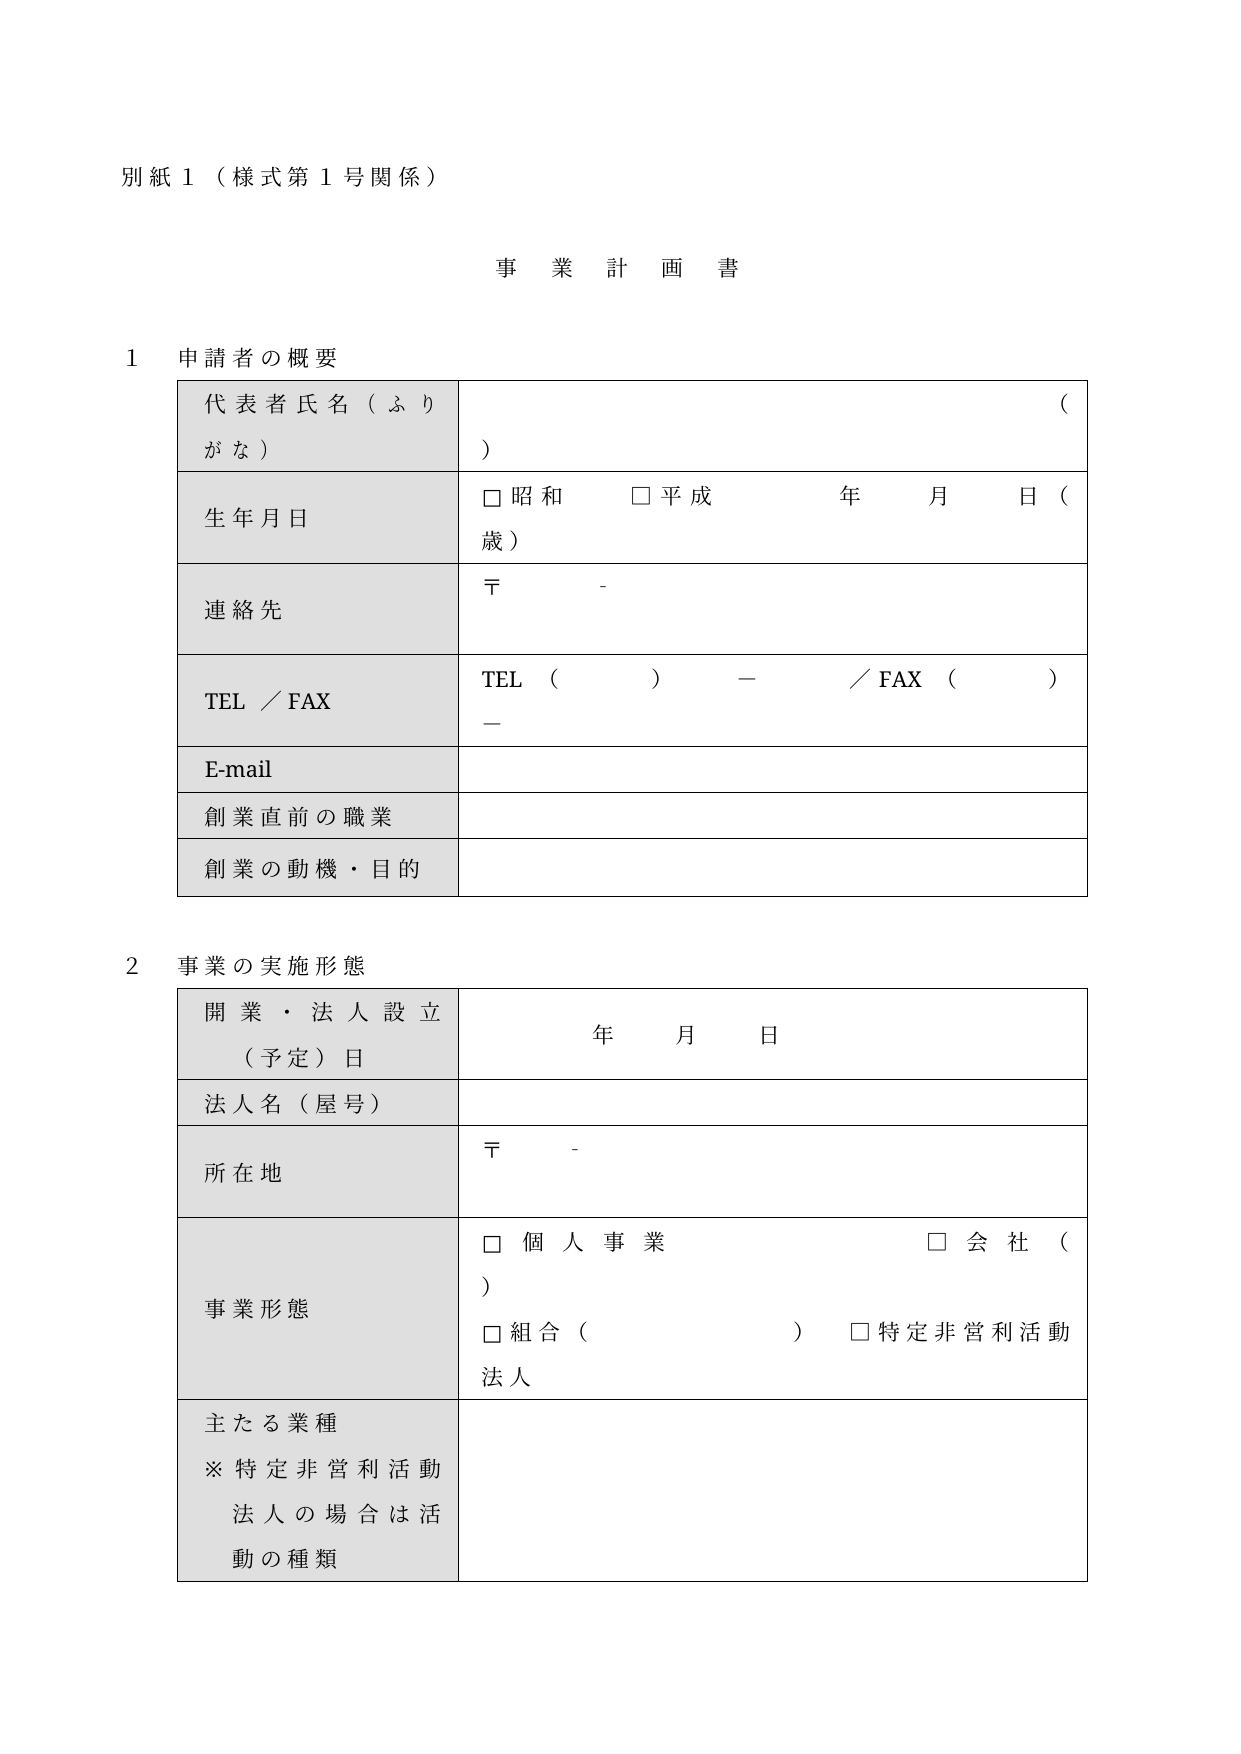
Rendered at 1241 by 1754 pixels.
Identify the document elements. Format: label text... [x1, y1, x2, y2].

table_cell [459, 1400, 1087, 1581]
table_cell □個人事業 □会社（ ） □組合（ ） □特定非営利活動法人 [459, 1218, 1087, 1399]
table_cell 所在地 [178, 1126, 458, 1217]
table_cell E-mail [178, 747, 458, 792]
table_cell TEL／FAX [178, 655, 458, 746]
table_cell [459, 747, 1087, 792]
table_cell 法人名（屋号） [178, 1080, 458, 1125]
table_cell 〒 ‐ [459, 564, 1087, 654]
table_cell 創業直前の職業 [178, 793, 458, 838]
table_cell [459, 839, 1087, 896]
table_cell 〒 ‐ [459, 1126, 1087, 1217]
table_header （ ） [459, 381, 1087, 471]
table_cell [459, 1080, 1087, 1125]
text 別紙１（様式第１号関係） [121, 154, 1119, 199]
table_cell 創業の動機・目的 [178, 839, 458, 896]
text 事 業 計 画 書 [121, 244, 1119, 289]
table_cell 事業形態 [178, 1218, 458, 1399]
table_header 代表者氏名（ふりがな） [178, 381, 458, 471]
table_header 開業・法人設立（予定）日 [178, 989, 458, 1079]
table_cell 主たる業種 ※特定非営利活動法人の場合は活動の種類 [178, 1400, 458, 1581]
table_cell 連絡先 [178, 564, 458, 654]
text ２ 事業の実施形態 [121, 942, 1119, 988]
table_cell 生年月日 [178, 472, 458, 563]
text １ 申請者の概要 [121, 334, 1119, 380]
table_header 年 月 日 [459, 989, 1087, 1079]
table_cell TEL（ ） － ／FAX（ ） － [459, 655, 1087, 746]
table_cell □昭和 □平成 年 月 日（ 歳） [459, 472, 1087, 563]
table_cell [459, 793, 1087, 838]
